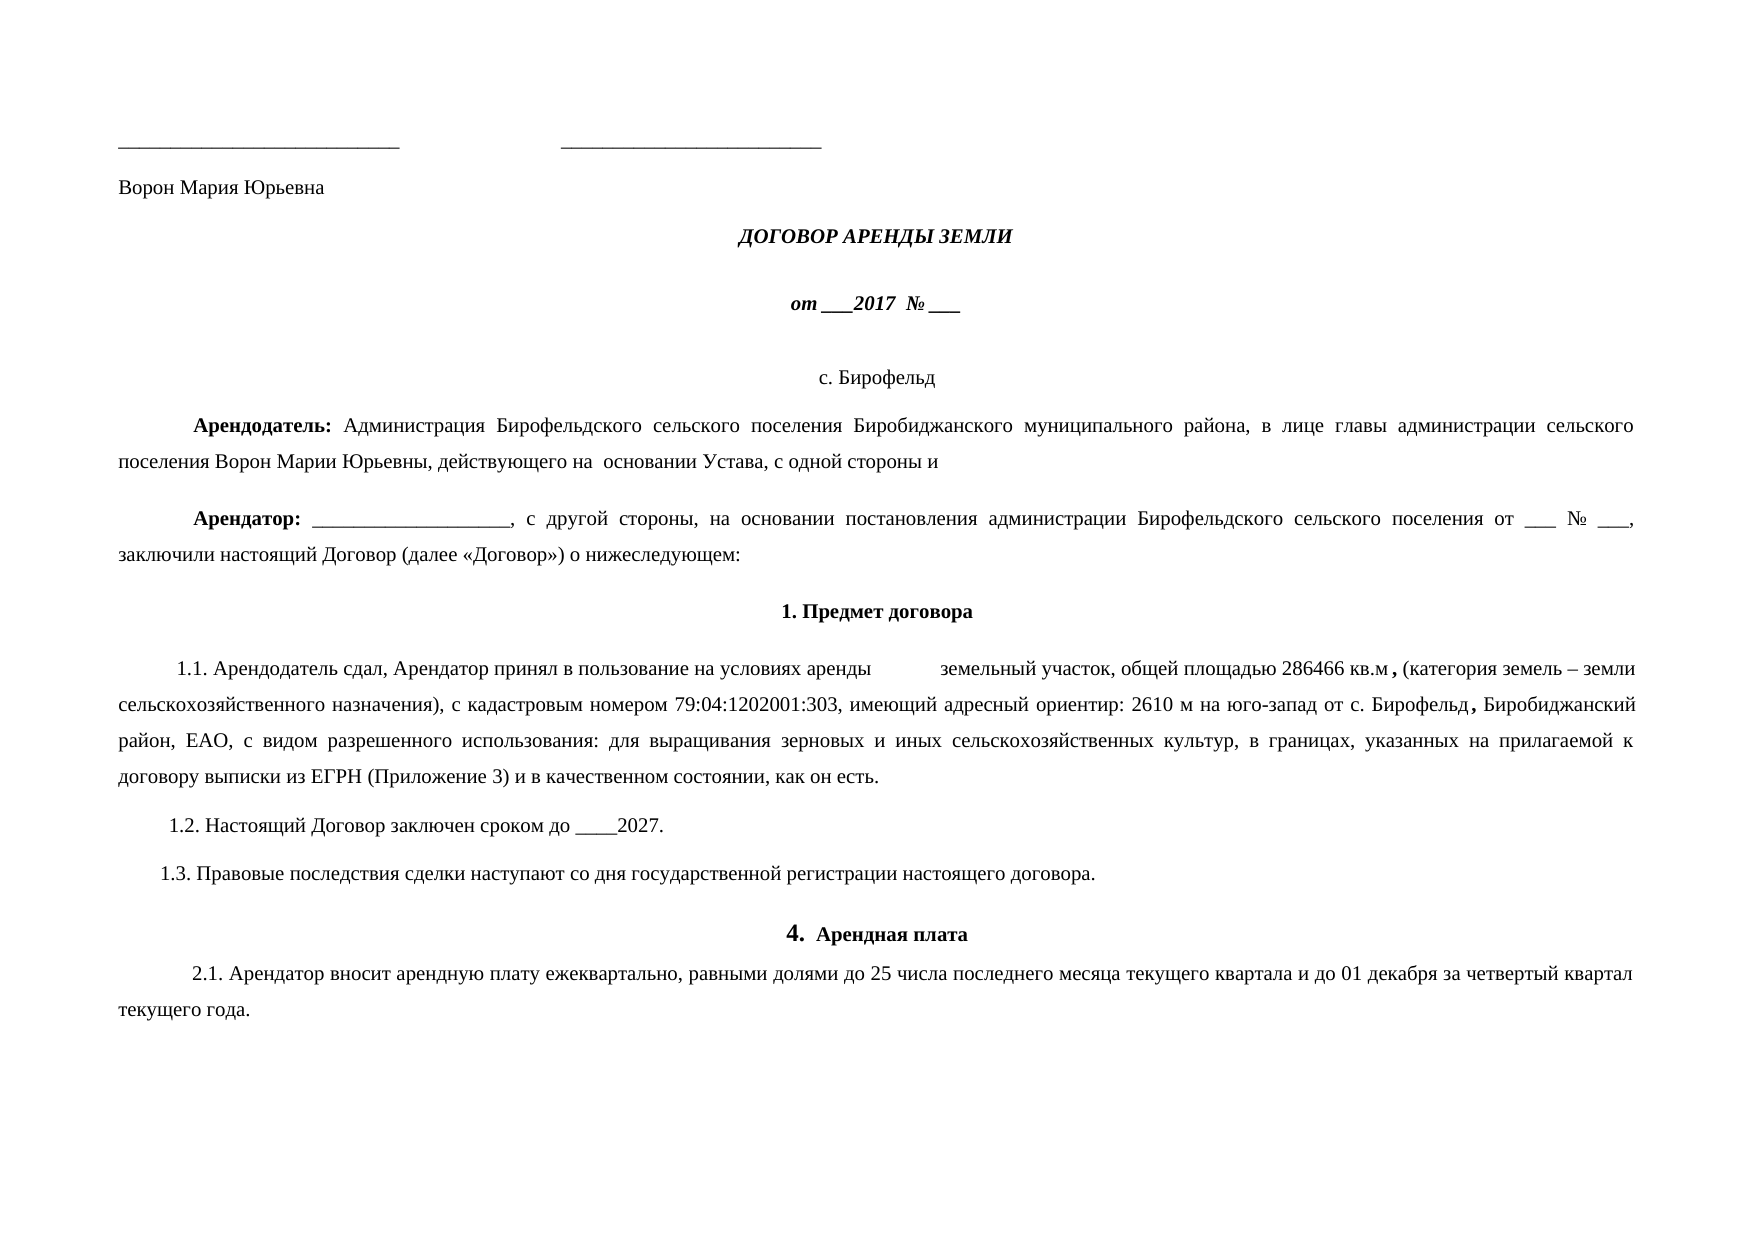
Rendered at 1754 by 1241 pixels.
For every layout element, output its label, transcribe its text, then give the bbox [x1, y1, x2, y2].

text ___________________________ _________________________ [118, 127, 1636, 151]
title ДОГОВОР АРЕНДЫ ЗЕМЛИ [118, 223, 1636, 248]
text 1.3. Правовые последствия сделки наступают со дня государственной регистрации настоящего договора. [118, 861, 1636, 885]
list Арендная плата [118, 918, 1636, 947]
text Ворон Мария Юрьевна [118, 175, 1636, 199]
text 2.1. Арендатор вносит арендную плату ежеквартально, равными долями до 25 числа последнего месяца текущего квартала и до 01 декабря за четвертый квартал текущего года. [118, 961, 1636, 1021]
text Арендатор: ___________________, с другой стороны, на основании постановления администрации Бирофельдского сельского поселения от ___ № ___, заключили настоящий Договор (далее «Договор») о нижеследующем: [118, 506, 1636, 566]
text с. Бирофельд [118, 365, 1636, 389]
text 1.2. Настоящий Договор заключен сроком до ____2027. [118, 813, 1636, 837]
text Арендодатель: Администрация Бирофельдского сельского поселения Биробиджанского муниципального района, в лице главы администрации сельского поселения Ворон Марии Юрьевны, действующего на основании Устава, с одной стороны и [118, 413, 1636, 473]
title от ___2017 № ___ [118, 291, 1636, 315]
text 1.1. Арендодатель сдал, Арендатор принял в пользование на условиях аренды земельный участок, общей площадью 286466 кв.м, (категория земель – земли сельскохозяйственного назначения), с кадастровым номером 79:04:1202001:303, имеющий адресный ориентир: 2610 м на юго-запад от с. Бирофельд, Биробиджанский район, ЕАО, с видом разрешенного использования: для выращивания зерновых и иных сельскохозяйственных культур, в границах, указанных на прилагаемой к договору выписки из ЕГРН (Приложение 3) и в качественном состоянии, как он есть. [118, 656, 1636, 788]
text 1. Предмет договора [118, 599, 1636, 623]
